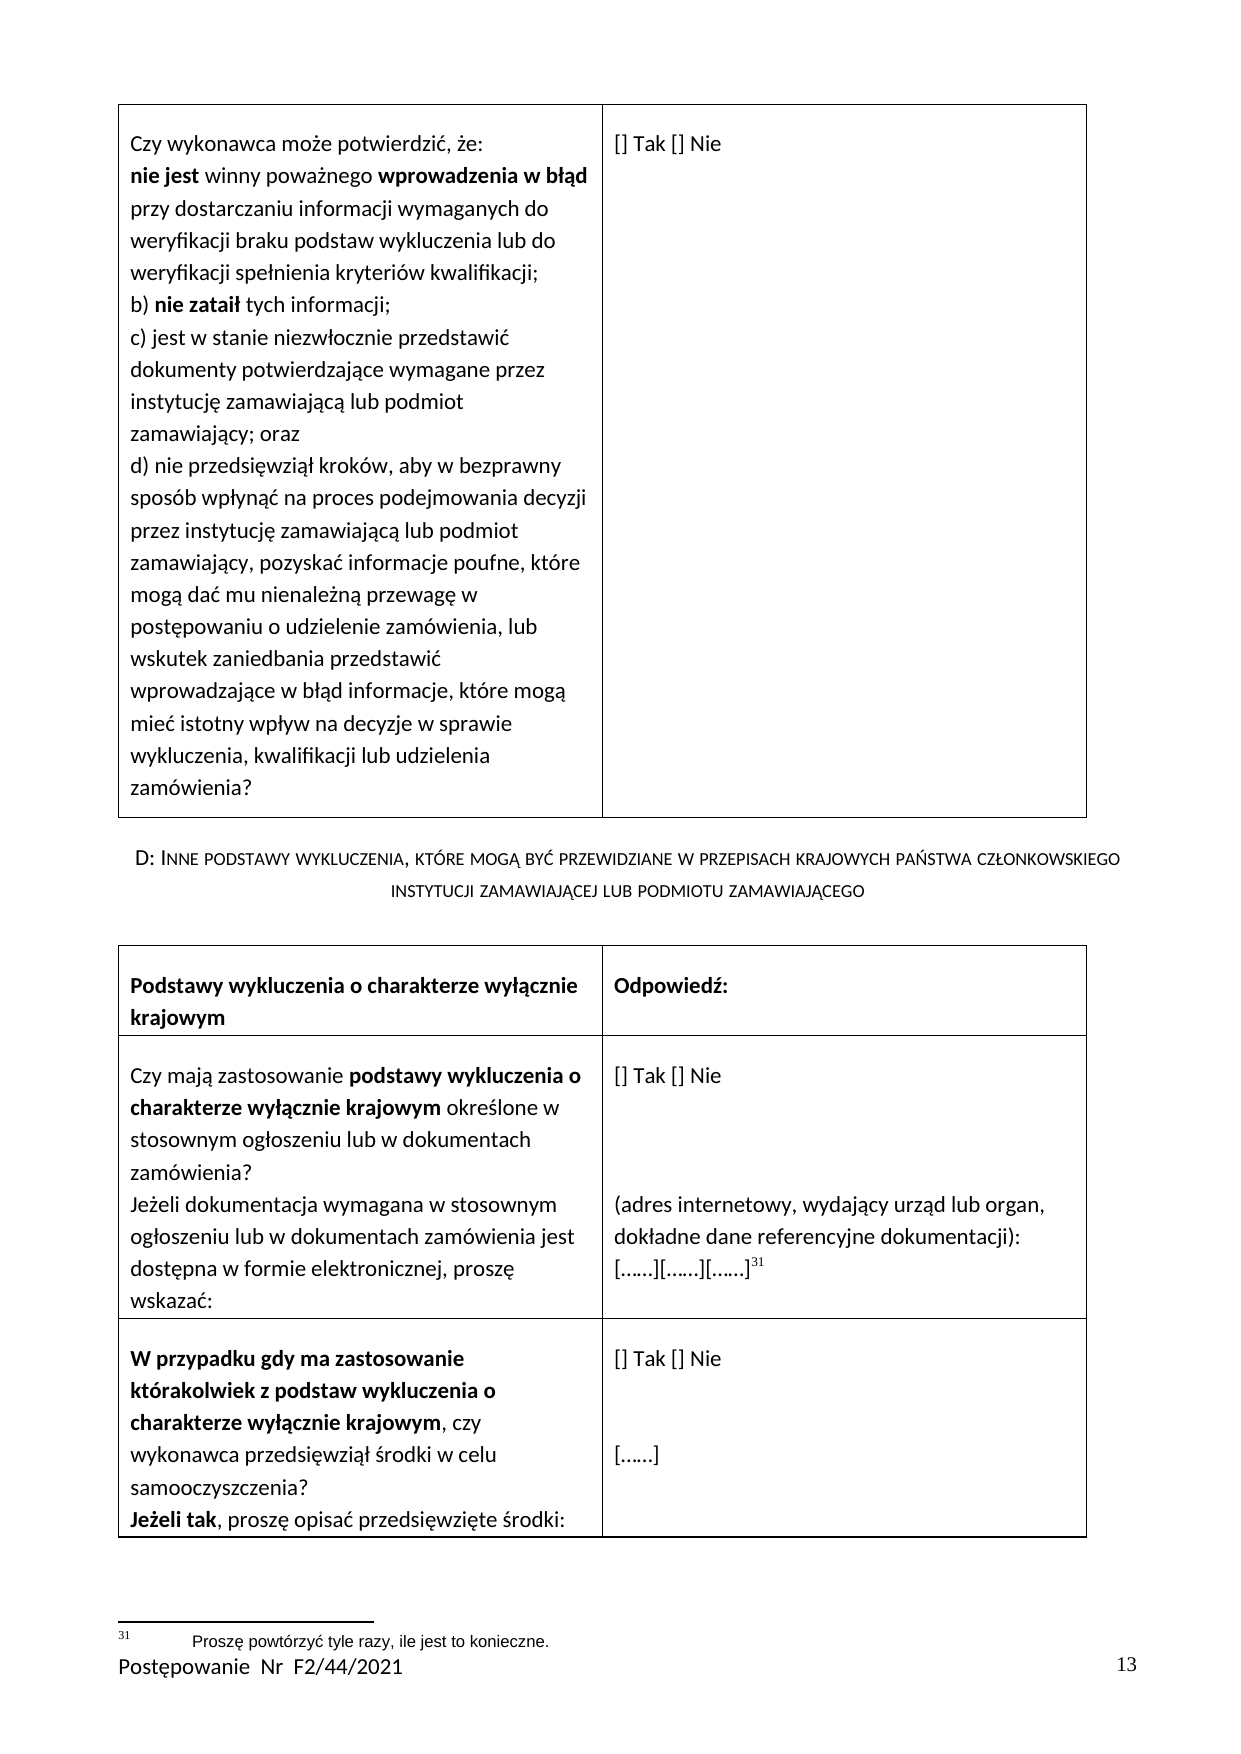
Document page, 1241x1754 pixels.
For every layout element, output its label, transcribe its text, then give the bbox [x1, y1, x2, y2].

table_cell [] Tak [] Nie [603, 105, 1086, 817]
table_cell [] Tak [] Nie (adres internetowy, wydający urząd lub organ, dokładne dane referencyjne dokumentacji): [……][……][……] [603, 1036, 1086, 1318]
table_header Odpowiedź: [603, 946, 1086, 1035]
table_cell Czy mają zastosowanie podstawy wykluczenia o charakterze wyłącznie krajowym określone w stosownym ogłoszeniu lub w dokumentach zamówienia? Jeżeli dokumentacja wymagana w stosownym ogłoszeniu lub w dokumentach zamówienia jest dostępna w formie elektronicznej, proszę wskazać: [119, 1036, 602, 1318]
table_cell [] Tak [] Nie [……] [603, 1319, 1086, 1536]
table_cell W przypadku gdy ma zastosowanie którakolwiek z podstaw wykluczenia o charakterze wyłącznie krajowym, czy wykonawca przedsięwziął środki w celu samooczyszczenia? Jeżeli tak, proszę opisać przedsięwzięte środki: [119, 1319, 602, 1536]
text D: Inne podstawy wykluczenia, które mogą być przewidziane w przepisach krajowych państwa członkowskiego instytucji zamawiającej lub podmiotu zamawiającego [118, 843, 1137, 903]
table_cell Czy wykonawca może potwierdzić, że: nie jest winny poważnego wprowadzenia w błąd przy dostarczaniu informacji wymaganych do weryfikacji braku podstaw wykluczenia lub do weryfikacji spełnienia kryteriów kwalifikacji; b) nie zataił tych informacji; c) jest w stanie niezwłocznie przedstawić dokumenty potwierdzające wymagane przez instytucję zamawiającą lub podmiot zamawiający; oraz d) nie przedsięwziął kroków, aby w bezprawny sposób wpłynąć na proces podejmowania decyzji przez instytucję zamawiającą lub podmiot zamawiający, pozyskać informacje poufne, które mogą dać mu nienależną przewagę w postępowaniu o udzielenie zamówienia, lub wskutek zaniedbania przedstawić wprowadzające w błąd informacje, które mogą mieć istotny wpływ na decyzje w sprawie wykluczenia, kwalifikacji lub udzielenia zamówienia? [119, 105, 602, 817]
table_header Podstawy wykluczenia o charakterze wyłącznie krajowym [119, 946, 602, 1035]
